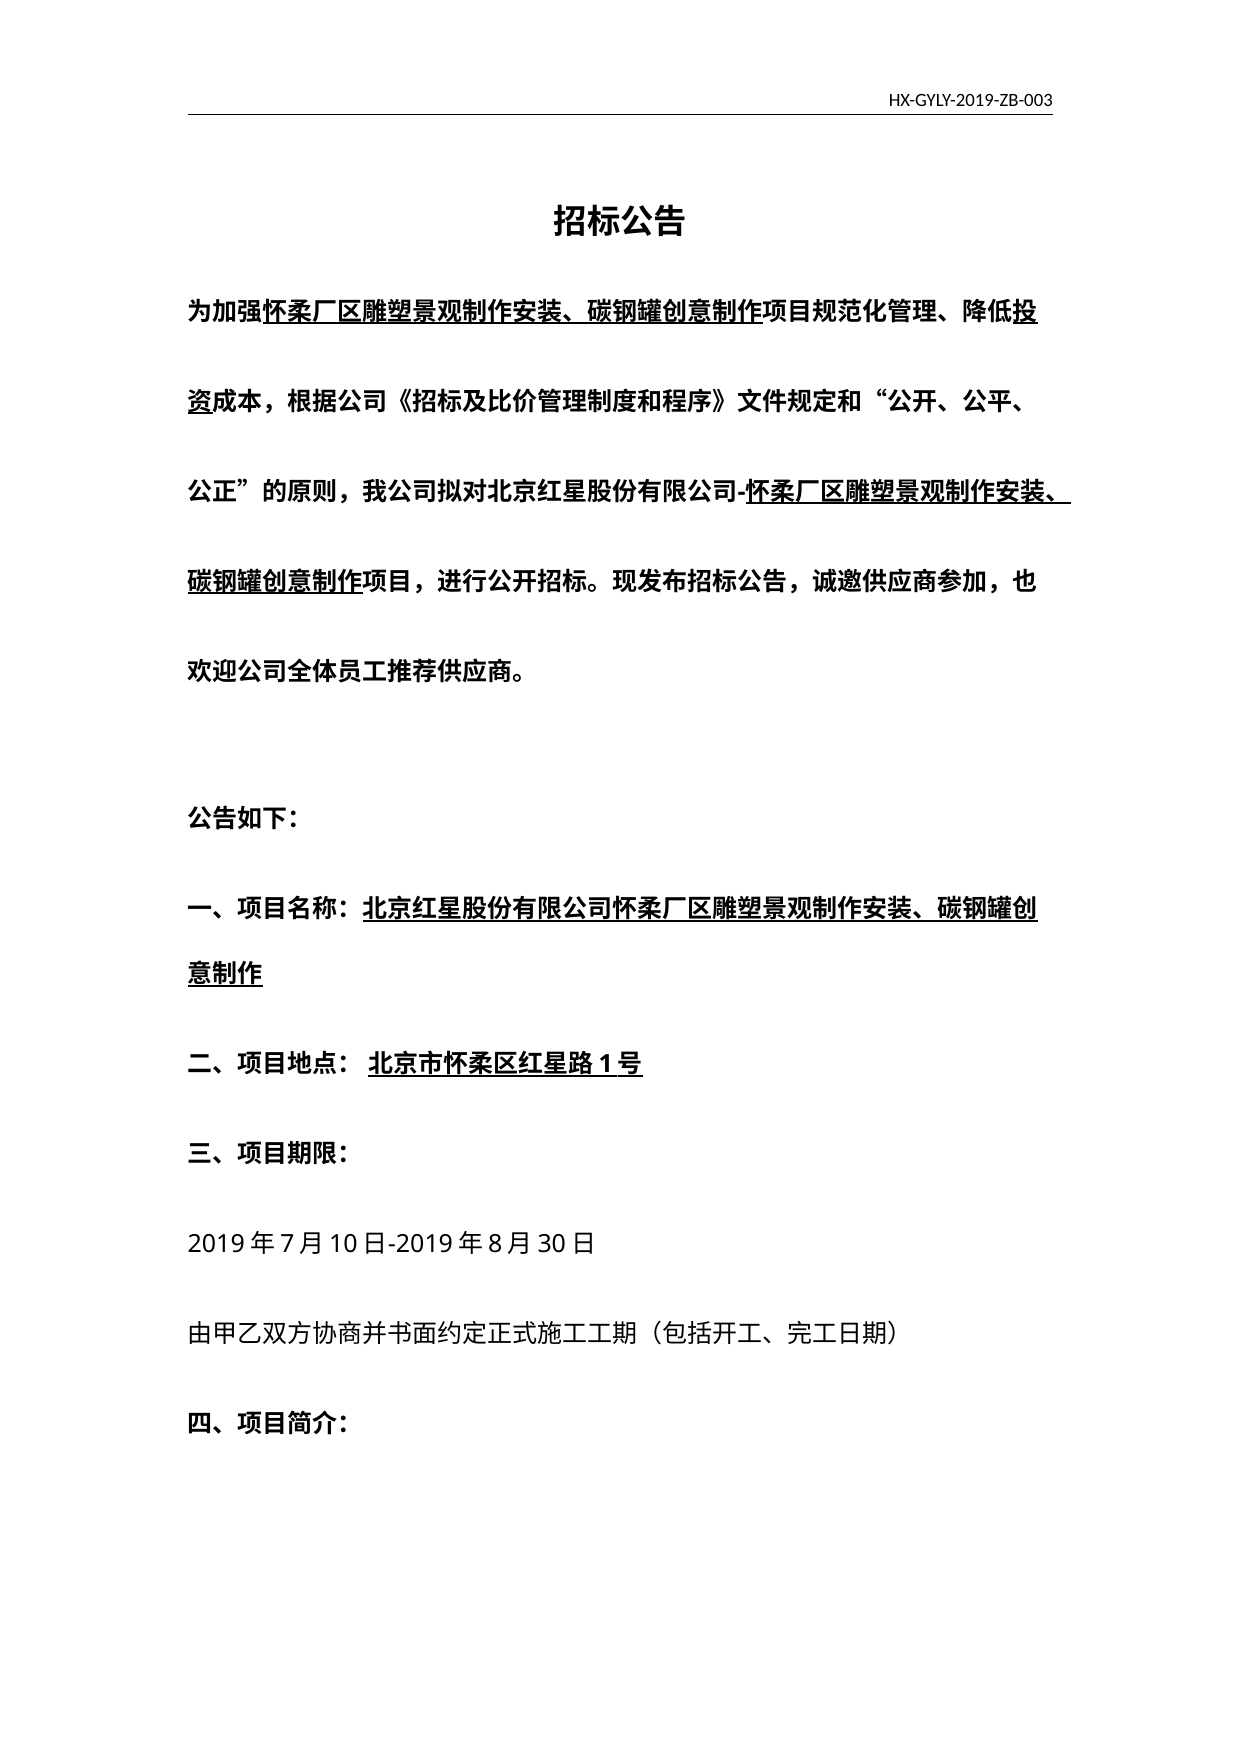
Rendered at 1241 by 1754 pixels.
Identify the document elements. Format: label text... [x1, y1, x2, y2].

text 公告如下： [187, 784, 1053, 849]
text 公正”的原则，我公司拟对北京红星股份有限公司-怀柔厂区雕塑景观制作安装、 [187, 457, 1053, 522]
text 为加强怀柔厂区雕塑景观制作安装、碳钢罐创意制作项目规范化管理、降低投 [187, 277, 1053, 342]
text 由甲乙双方协商并书面约定正式施工工期（包括开工、完工日期） [187, 1299, 1053, 1364]
text 欢迎公司全体员工推荐供应商。 [187, 637, 1053, 702]
text 招标公告 [187, 187, 1053, 252]
text 碳钢罐创意制作项目，进行公开招标。现发布招标公告，诚邀供应商参加，也 [187, 547, 1053, 612]
text 三、项目期限： [187, 1119, 1053, 1184]
text 2019年7月10日-2019年8月30日 [187, 1209, 1053, 1274]
text 二、项目地点： 北京市怀柔区红星路1号 [187, 1029, 1053, 1094]
text 资成本，根据公司《招标及比价管理制度和程序》文件规定和“公开、公平、 [187, 367, 1053, 432]
text 一、项目名称：北京红星股份有限公司怀柔厂区雕塑景观制作安装、碳钢罐创意制作 [187, 874, 1053, 1004]
text 四、项目简介： [187, 1389, 1053, 1454]
